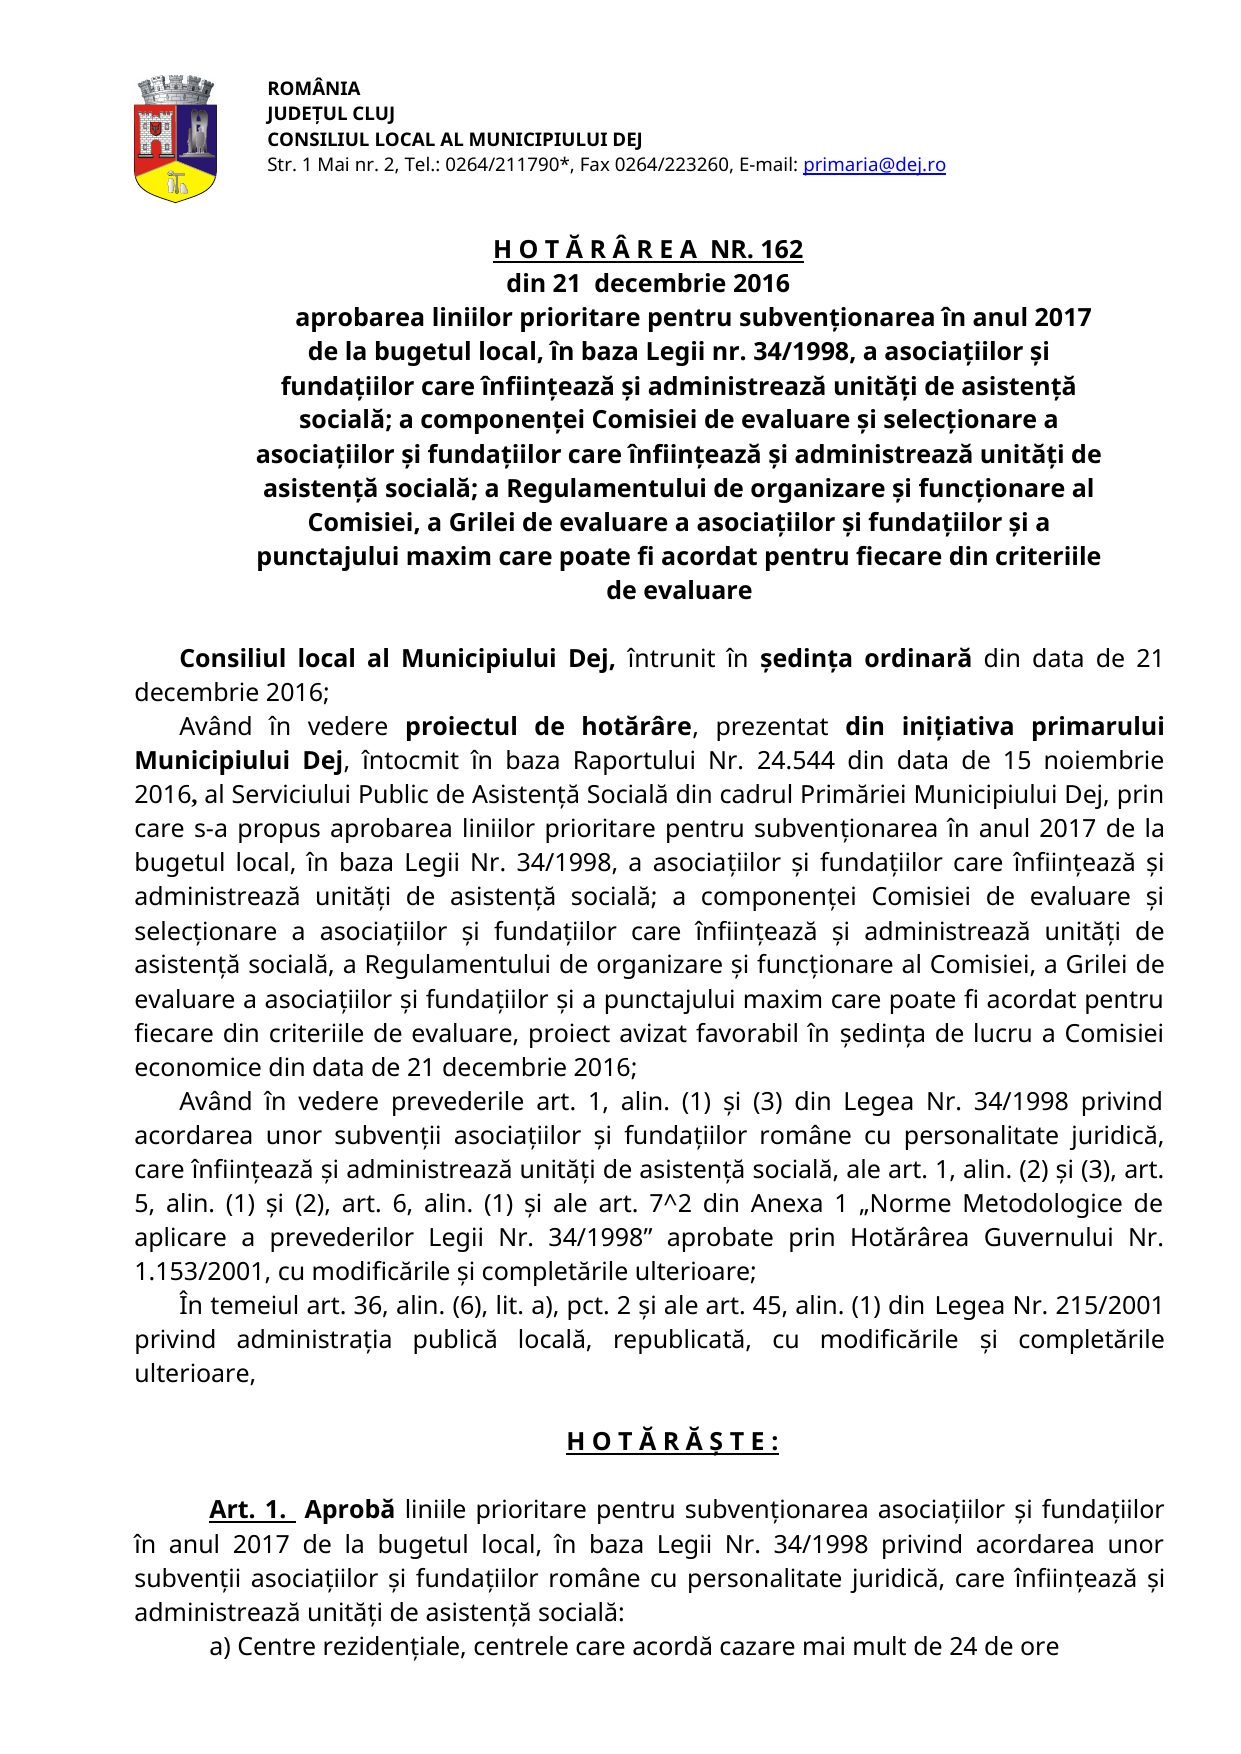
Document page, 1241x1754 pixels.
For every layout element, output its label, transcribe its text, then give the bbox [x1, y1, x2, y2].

text Art. 1. Aprobă liniile prioritare pentru subvenţionarea asociaţiilor şi fundaţiilor în anul 2017 de la bugetul local, în baza Legii Nr. 34/1998 privind acordarea unor subvenţii asociaţiilor şi fundaţiilor române cu personalitate juridică, care înfiinţează şi administrează unităţi de asistenţă socială: [134, 1492, 1165, 1628]
text din 21 decembrie 2016 [134, 266, 1162, 300]
text Având în vedere proiectul de hotărâre, prezentat din iniţiativa primarului Municipiului Dej, întocmit în baza Raportului Nr. 24.544 din data de 15 noiembrie 2016, al Serviciului Public de Asistență Socială din cadrul Primăriei Municipiului Dej, prin care s-a propus aprobarea liniilor prioritare pentru subvenţionarea în anul 2017 de la bugetul local, în baza Legii Nr. 34/1998, a asociaţiilor şi fundaţiilor care înfiinţează şi administrează unităţi de asistenţă socială; a componenţei Comisiei de evaluare şi selecţionare a asociaţiilor şi fundaţiilor care înfiinţează şi administrează unităţi de asistenţă socială, a Regulamentului de organizare şi funcţionare al Comisiei, a Grilei de evaluare a asociaţiilor şi fundaţiilor şi a punctajului maxim care poate fi acordat pentru fiecare din criteriile de evaluare, proiect avizat favorabil în ședința de lucru a Comisiei economice din data de 21 decembrie 2016; [134, 709, 1165, 1083]
text aprobarea liniilor prioritare pentru subvenţionarea în anul 2017 de la bugetul local, în baza Legii nr. 34/1998, a asociaţiilor şi fundaţiilor care înfiinţează şi administrează unităţi de asistenţă socială; a componenţei Comisiei de evaluare şi selecţionare a asociaţiilor şi fundaţiilor care înfiinţează şi administrează unităţi de asistenţă socială; a Regulamentului de organizare şi funcţionare al Comisiei, a Grilei de evaluare a asociaţiilor şi fundaţiilor şi a punctajului maxim care poate fi acordat pentru fiecare din criteriile de evaluare [252, 300, 1106, 607]
text Consiliul local al Municipiului Dej, întrunit în ședința ordinară din data de 21 decembrie 2016; [134, 641, 1165, 709]
text H O T Ă R Ă Ș T E : [134, 1424, 1165, 1458]
text Având în vedere prevederile art. 1, alin. (1) şi (3) din Legea Nr. 34/1998 privind acordarea unor subvenţii asociaţiilor şi fundaţiilor române cu personalitate juridică, care înfiinţează şi administrează unităţi de asistenţă socială, ale art. 1, alin. (2) şi (3), art. 5, alin. (1) şi (2), art. 6, alin. (1) şi ale art. 7^2 din Anexa 1 „Norme Metodologice de aplicare a prevederilor Legii Nr. 34/1998” aprobate prin Hotărârea Guvernului Nr. 1.153/2001, cu modificările şi completările ulterioare; [134, 1083, 1165, 1288]
text a) Centre rezidenţiale, centrele care acordă cazare mai mult de 24 de ore [134, 1628, 1165, 1662]
text În temeiul art. 36, alin. (6), lit. a), pct. 2 şi ale art. 45, alin. (1) din Legea Nr. 215/2001 privind administrația publică locală, republicată, cu modificările și completările ulterioare, [134, 1288, 1165, 1390]
text H O T Ă R Â R E A NR. 162 [134, 232, 1162, 266]
